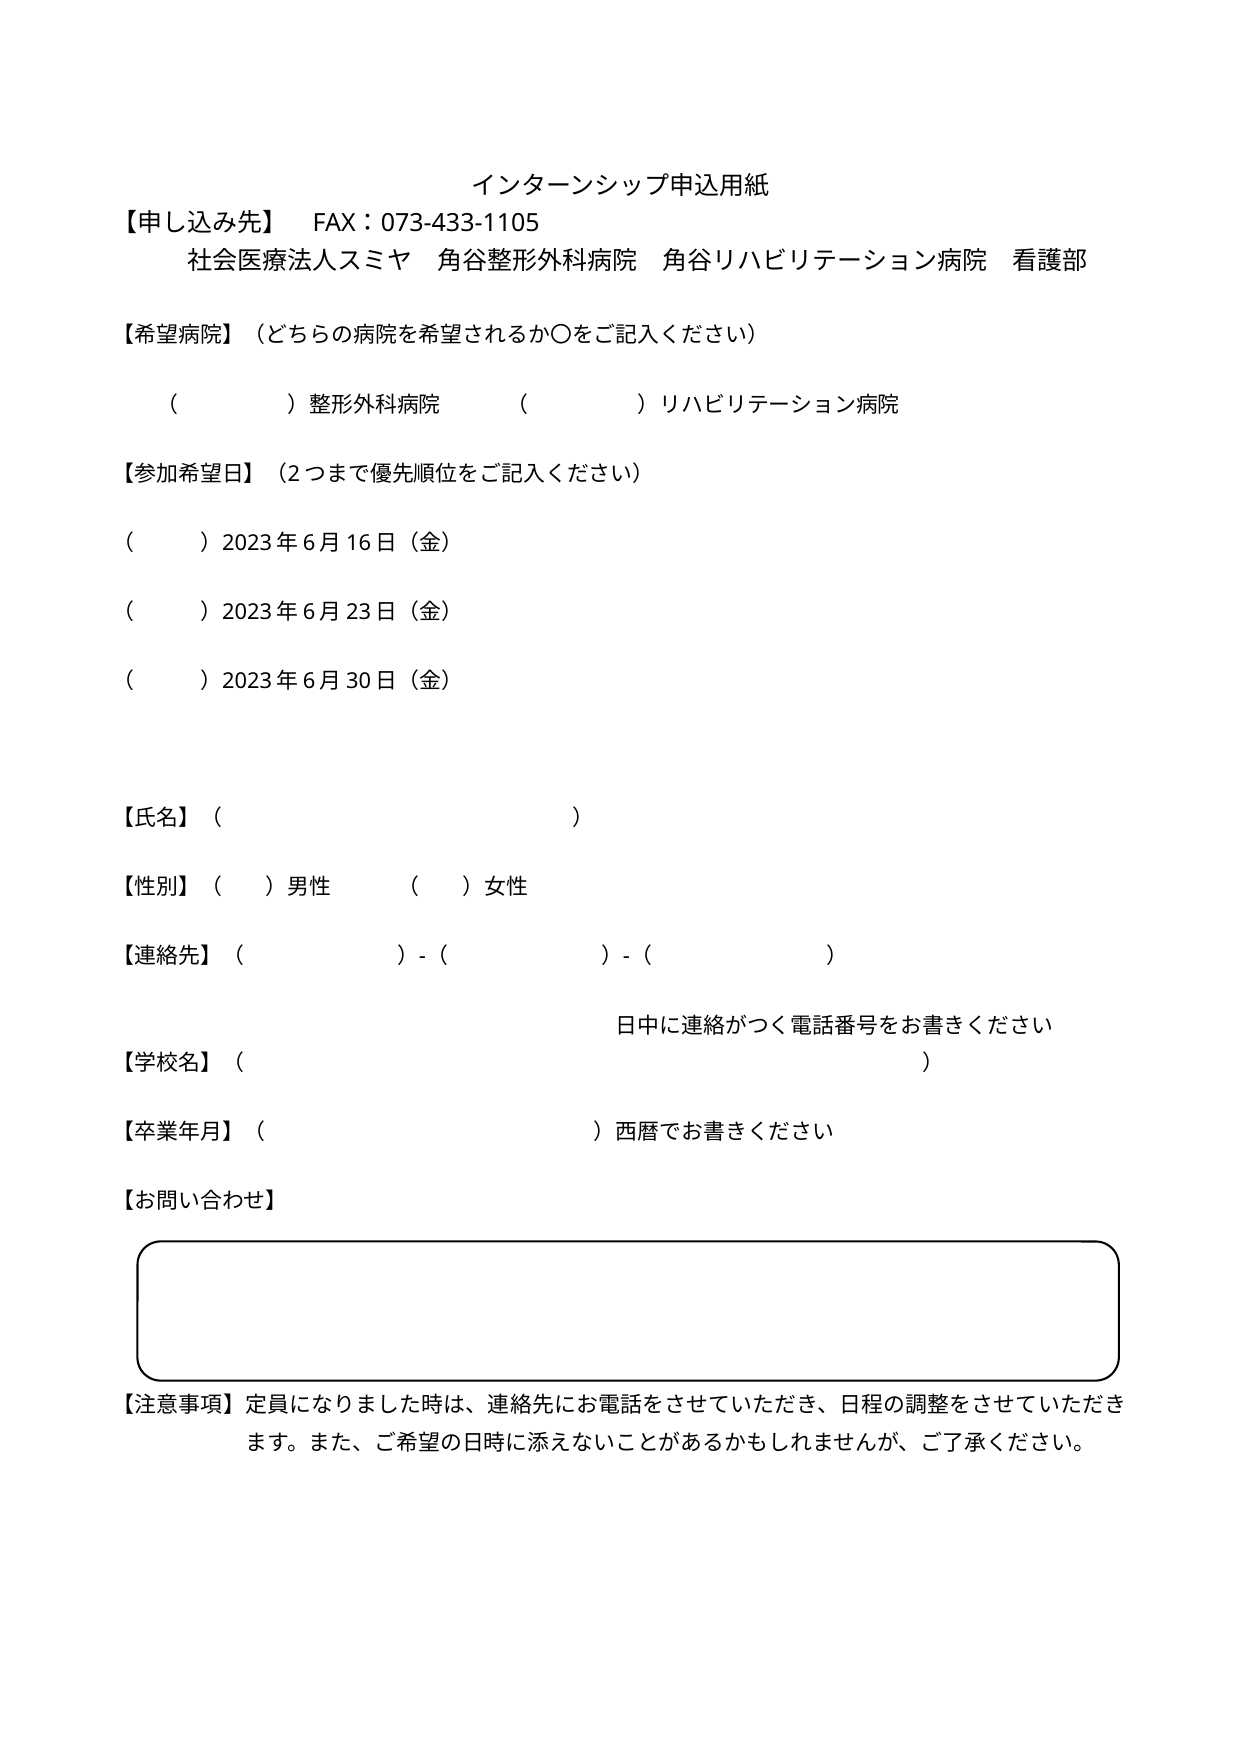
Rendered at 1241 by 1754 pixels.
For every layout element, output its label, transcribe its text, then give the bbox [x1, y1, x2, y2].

text 【注意事項】定員になりました時は、連絡先にお電話をさせていただき、日程の調整をさせていただきます。また、ご希望の日時に添えないことがあるかもしれませんが、ご了承ください。 [112, 1384, 1128, 1459]
text 【お問い合わせ】 [112, 1181, 1128, 1218]
text 【氏名】（ ） [112, 797, 1128, 835]
text 【性別】（ ）男性 （ ）女性 [112, 866, 1128, 904]
text 【希望病院】（どちらの病院を希望されるか〇をご記入ください） [112, 314, 1128, 352]
text （ ）整形外科病院 （ ）リハビリテーション病院 [112, 384, 1128, 421]
text 社会医療法人スミヤ 角谷整形外科病院 角谷リハビリテーション病院 看護部 [112, 239, 1128, 277]
text （ ）2023年6月23日（金） [112, 591, 1128, 629]
text 日中に連絡がつく電話番号をお書きください [112, 1005, 1128, 1042]
text （ ）2023年6月30日（金） [112, 661, 1128, 698]
text 【学校名】（ ） [112, 1042, 1128, 1080]
text 【申し込み先】 FAX：073-433-1105 [112, 202, 1128, 239]
text 【卒業年月】（ ）西暦でお書きください [112, 1111, 1128, 1149]
text （ ）2023年6月16日（金） [112, 522, 1128, 559]
text 【参加希望日】（2つまで優先順位をご記入ください） [112, 453, 1128, 490]
text 【連絡先】（ ）-（ ）-（ ） [112, 936, 1128, 973]
text インターンシップ申込用紙 [112, 164, 1128, 202]
